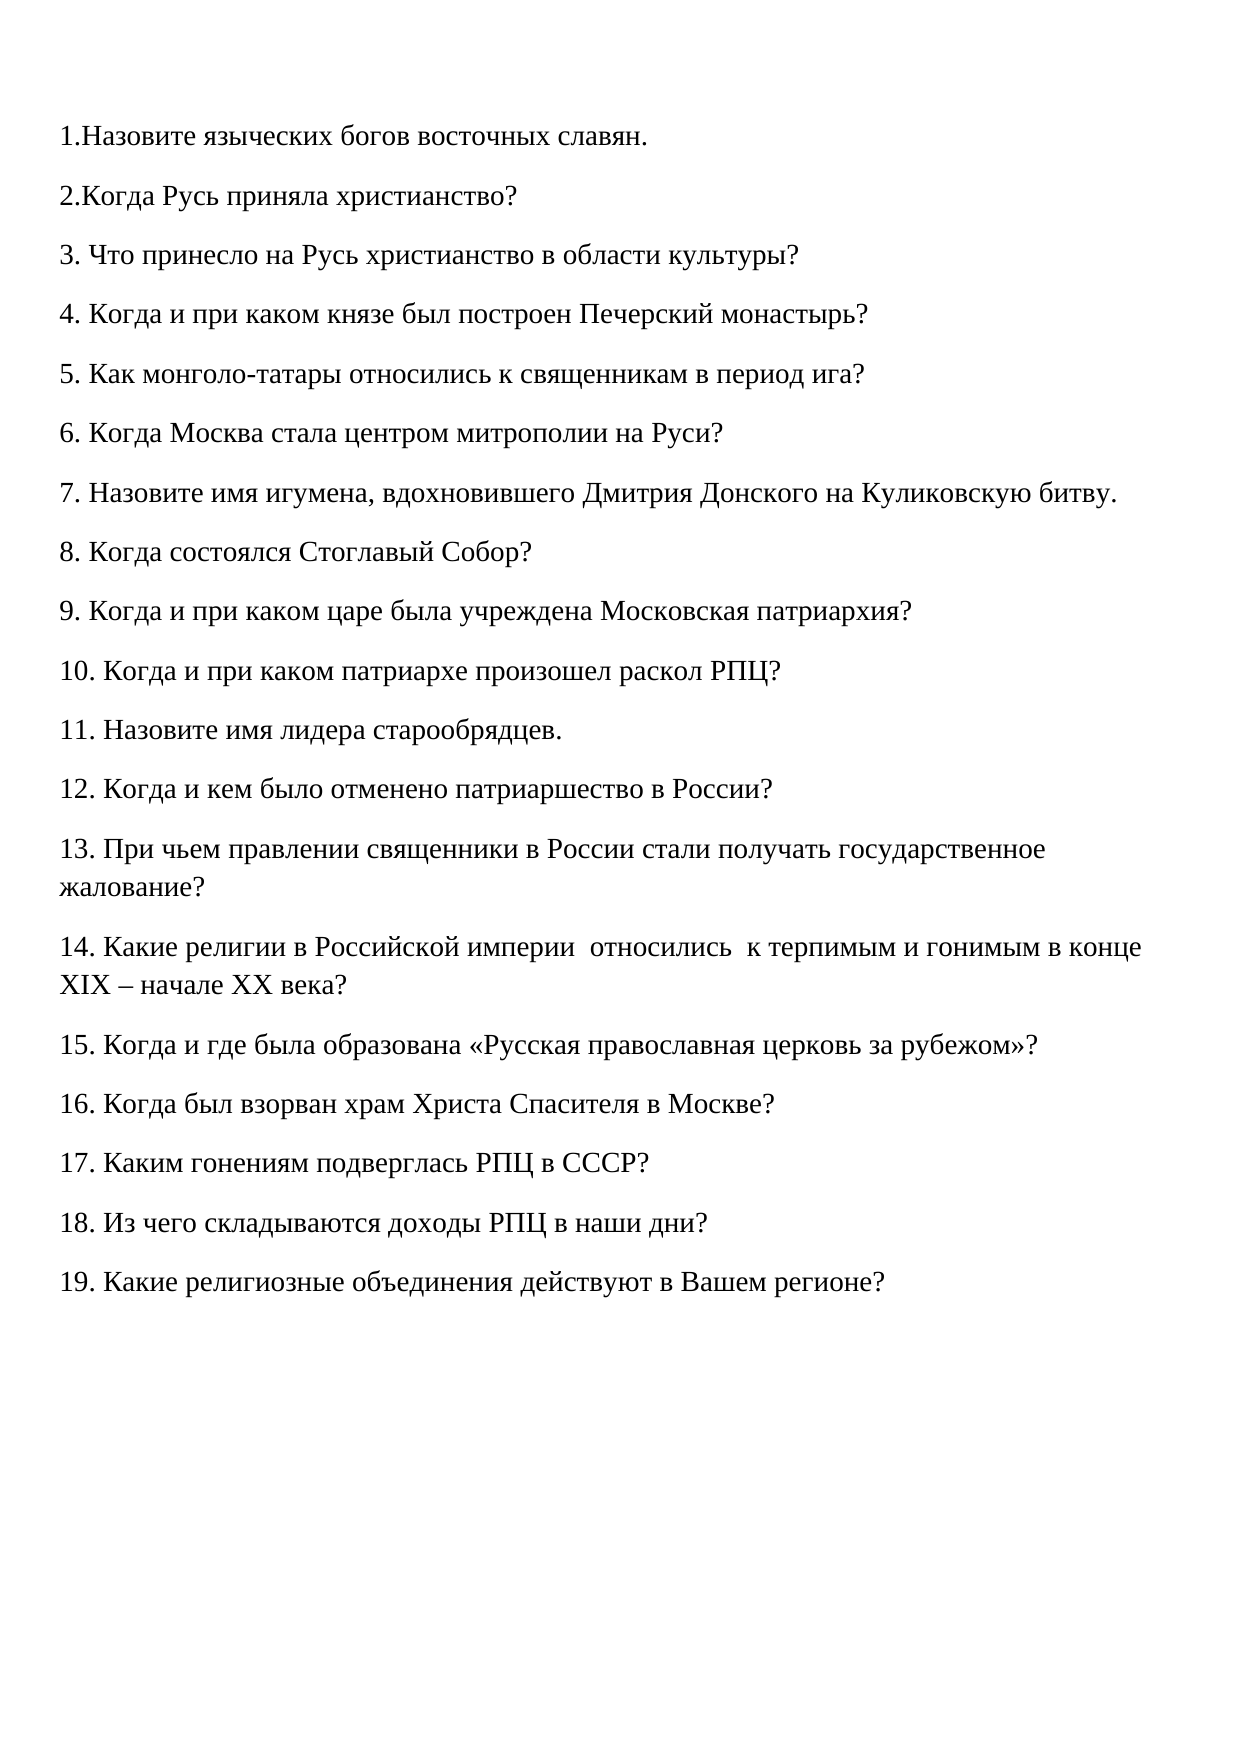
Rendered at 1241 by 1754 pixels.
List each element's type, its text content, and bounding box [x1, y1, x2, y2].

text 17. Каким гонениям подверглась РПЦ в СССР? [59, 1146, 1181, 1179]
text 2.Когда Русь приняла христианство? [59, 178, 1181, 211]
text 19. Какие религиозные объединения действуют в Вашем регионе? [59, 1264, 1181, 1298]
text 14. Какие религии в Российской империи относились к терпимым и гонимым в конце ХIХ – начале ХХ века? [59, 929, 1181, 1001]
text 7. Назовите имя игумена, вдохновившего Дмитрия Донского на Куликовскую битву. [59, 475, 1181, 508]
text 6. Когда Москва стала центром митрополии на Руси? [59, 415, 1181, 449]
text 15. Когда и где была образована «Русская православная церковь за рубежом»? [59, 1027, 1181, 1060]
text 16. Когда был взорван храм Христа Спасителя в Москве? [59, 1086, 1181, 1120]
text 12. Когда и кем было отменено патриаршество в России? [59, 772, 1181, 805]
text 13. При чьем правлении священники в России стали получать государственное жалование? [59, 831, 1181, 903]
text 8. Когда состоялся Стоглавый Собор? [59, 534, 1181, 568]
text 4. Когда и при каком князе был построен Печерский монастырь? [59, 297, 1181, 330]
text 11. Назовите имя лидера старообрядцев. [59, 712, 1181, 746]
text 9. Когда и при каком царе была учреждена Московская патриархия? [59, 593, 1181, 627]
text 18. Из чего складываются доходы РПЦ в наши дни? [59, 1205, 1181, 1238]
text 3. Что принесло на Русь христианство в области культуры? [59, 237, 1181, 271]
text 5. Как монголо-татары относились к священникам в период ига? [59, 356, 1181, 389]
text 1.Назовите языческих богов восточных славян. [59, 118, 1181, 152]
text 10. Когда и при каком патриархе произошел раскол РПЦ? [59, 653, 1181, 686]
